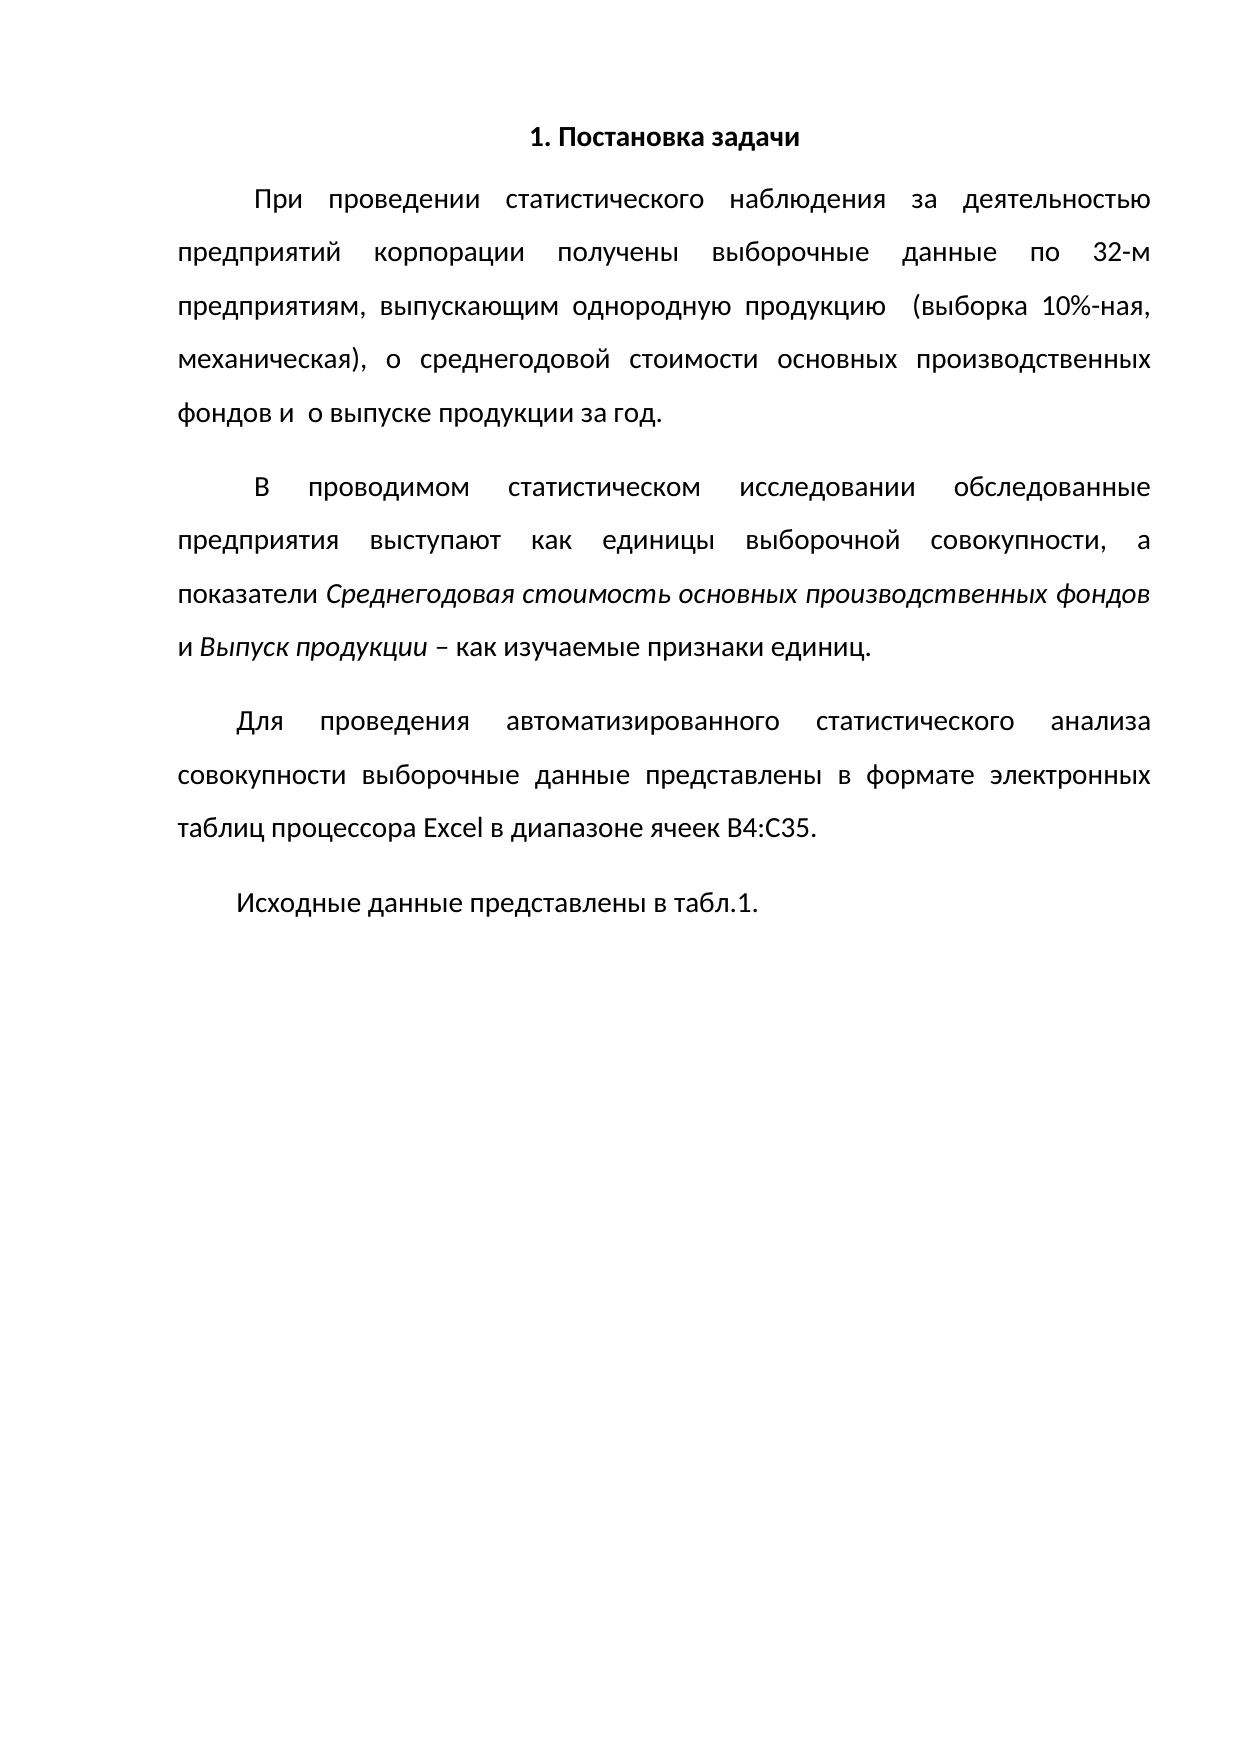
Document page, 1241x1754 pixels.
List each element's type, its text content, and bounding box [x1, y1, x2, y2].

text Исходные данные представлены в табл.1. [177, 884, 1152, 919]
text Для проведения автоматизированного статистического анализа совокупности выборочные данные представлены в формате электронных таблиц процессора Excel в диапазоне ячеек B4:C35. [177, 702, 1152, 845]
text 1. Постановка задачи [177, 118, 1152, 154]
text При проведении статистического наблюдения за деятельностью предприятий корпорации получены выборочные данные по 32-м предприятиям, выпускающим однородную продукцию (выборка 10%-ная, механическая), о среднегодовой стоимости основных производственных фондов и о выпуске продукции за год. [177, 180, 1152, 429]
text В проводимом статистическом исследовании обследованные предприятия выступают как единицы выборочной совокупности, а показатели Среднегодовая стоимость основных производственных фондов и Выпуск продукции – как изучаемые признаки единиц. [177, 468, 1152, 664]
